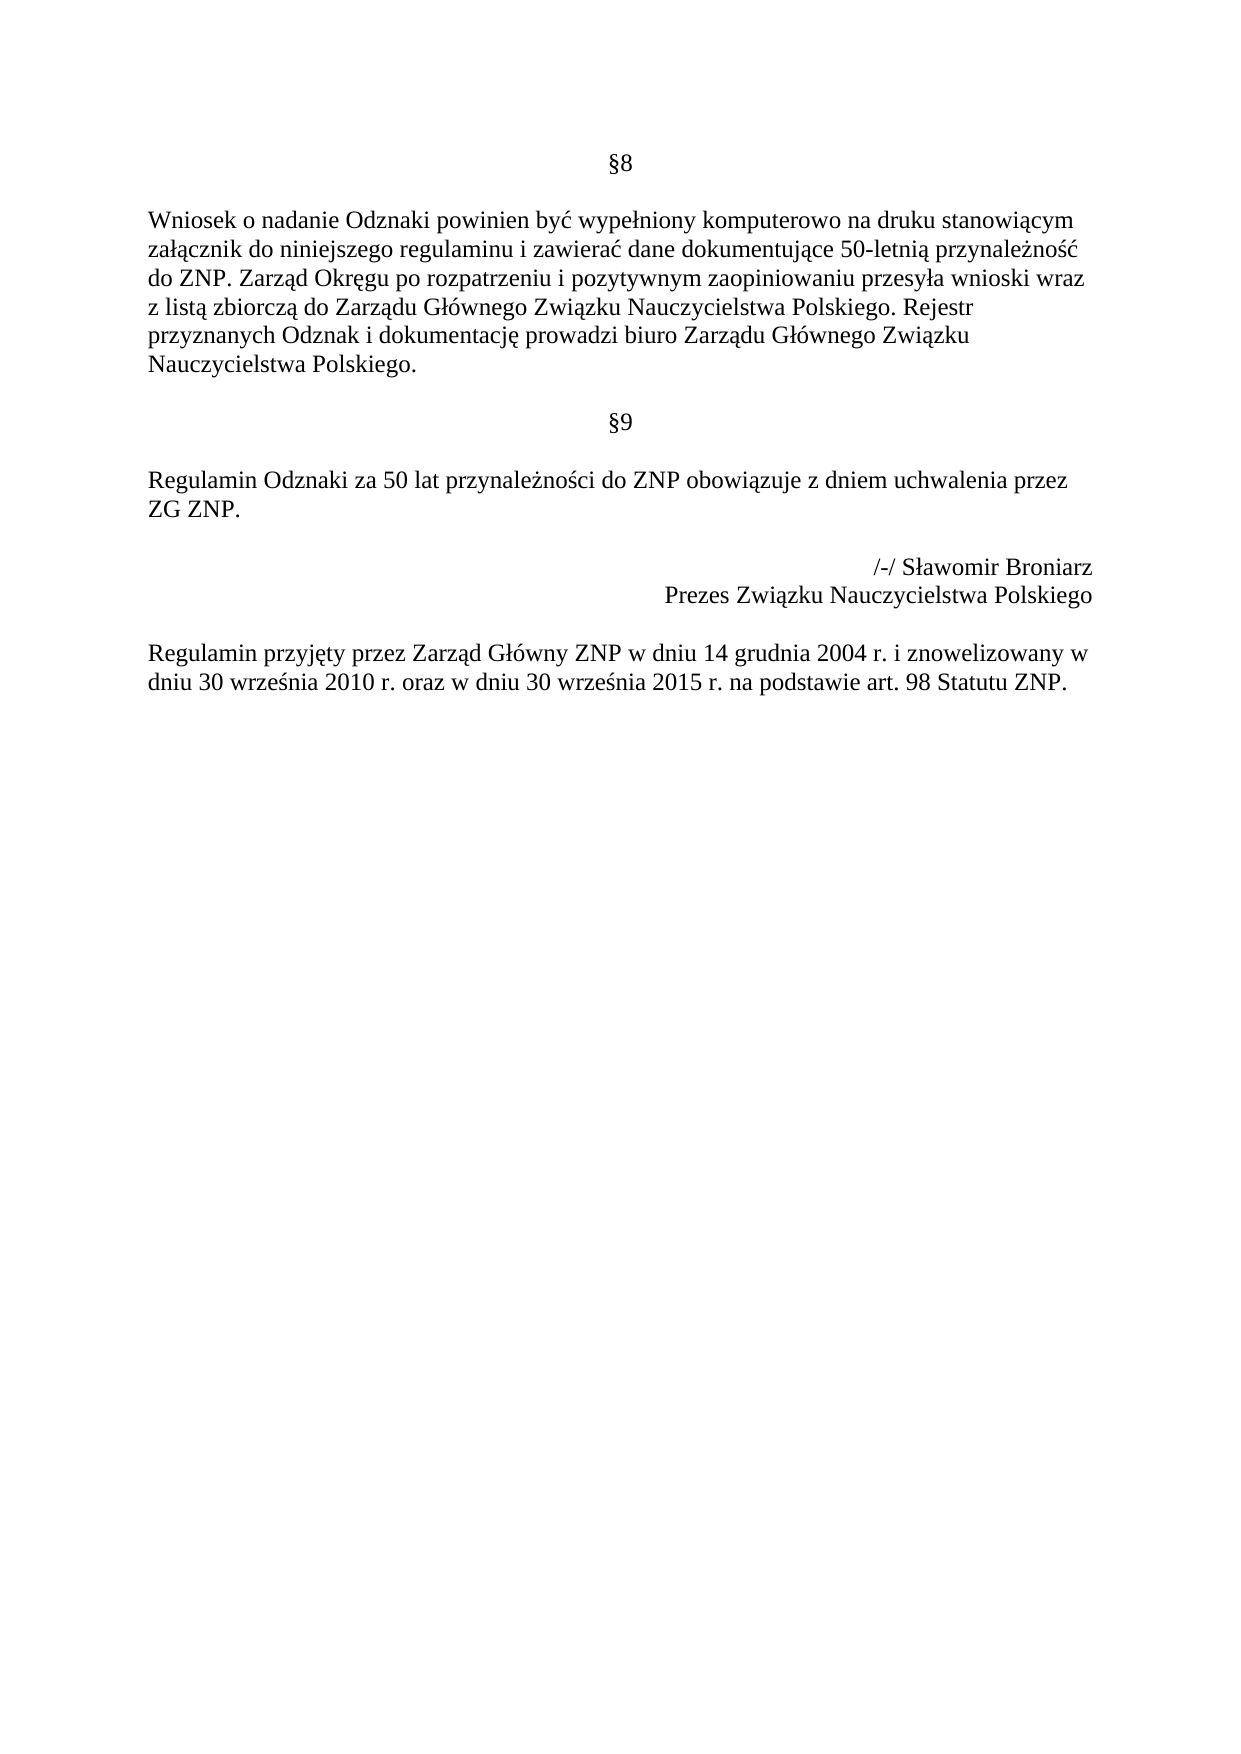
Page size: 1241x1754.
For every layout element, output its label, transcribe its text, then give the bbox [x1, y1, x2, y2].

text Regulamin Odznaki za 50 lat przynależności do ZNP obowiązuje z dniem uchwalenia przez ZG ZNP. [148, 465, 1093, 523]
text /-/ Sławomir Broniarz Prezes Związku Nauczycielstwa Polskiego [148, 552, 1093, 609]
text §9 [148, 407, 1093, 436]
text Regulamin przyjęty przez Zarząd Główny ZNP w dniu 14 grudnia 2004 r. i znowelizowany w dniu 30 września 2010 r. oraz w dniu 30 września 2015 r. na podstawie art. 98 Statutu ZNP. [148, 638, 1093, 696]
text §8 [148, 148, 1093, 176]
text Wniosek o nadanie Odznaki powinien być wypełniony komputerowo na druku stanowiącym załącznik do niniejszego regulaminu i zawierać dane dokumentujące 50-letnią przynależność do ZNP. Zarząd Okręgu po rozpatrzeniu i pozytywnym zaopiniowaniu przesyła wnioski wraz z listą zbiorczą do Zarządu Głównego Związku Nauczycielstwa Polskiego. Rejestr przyznanych Odznak i dokumentację prowadzi biuro Zarządu Głównego Związku Nauczycielstwa Polskiego. [148, 206, 1093, 378]
